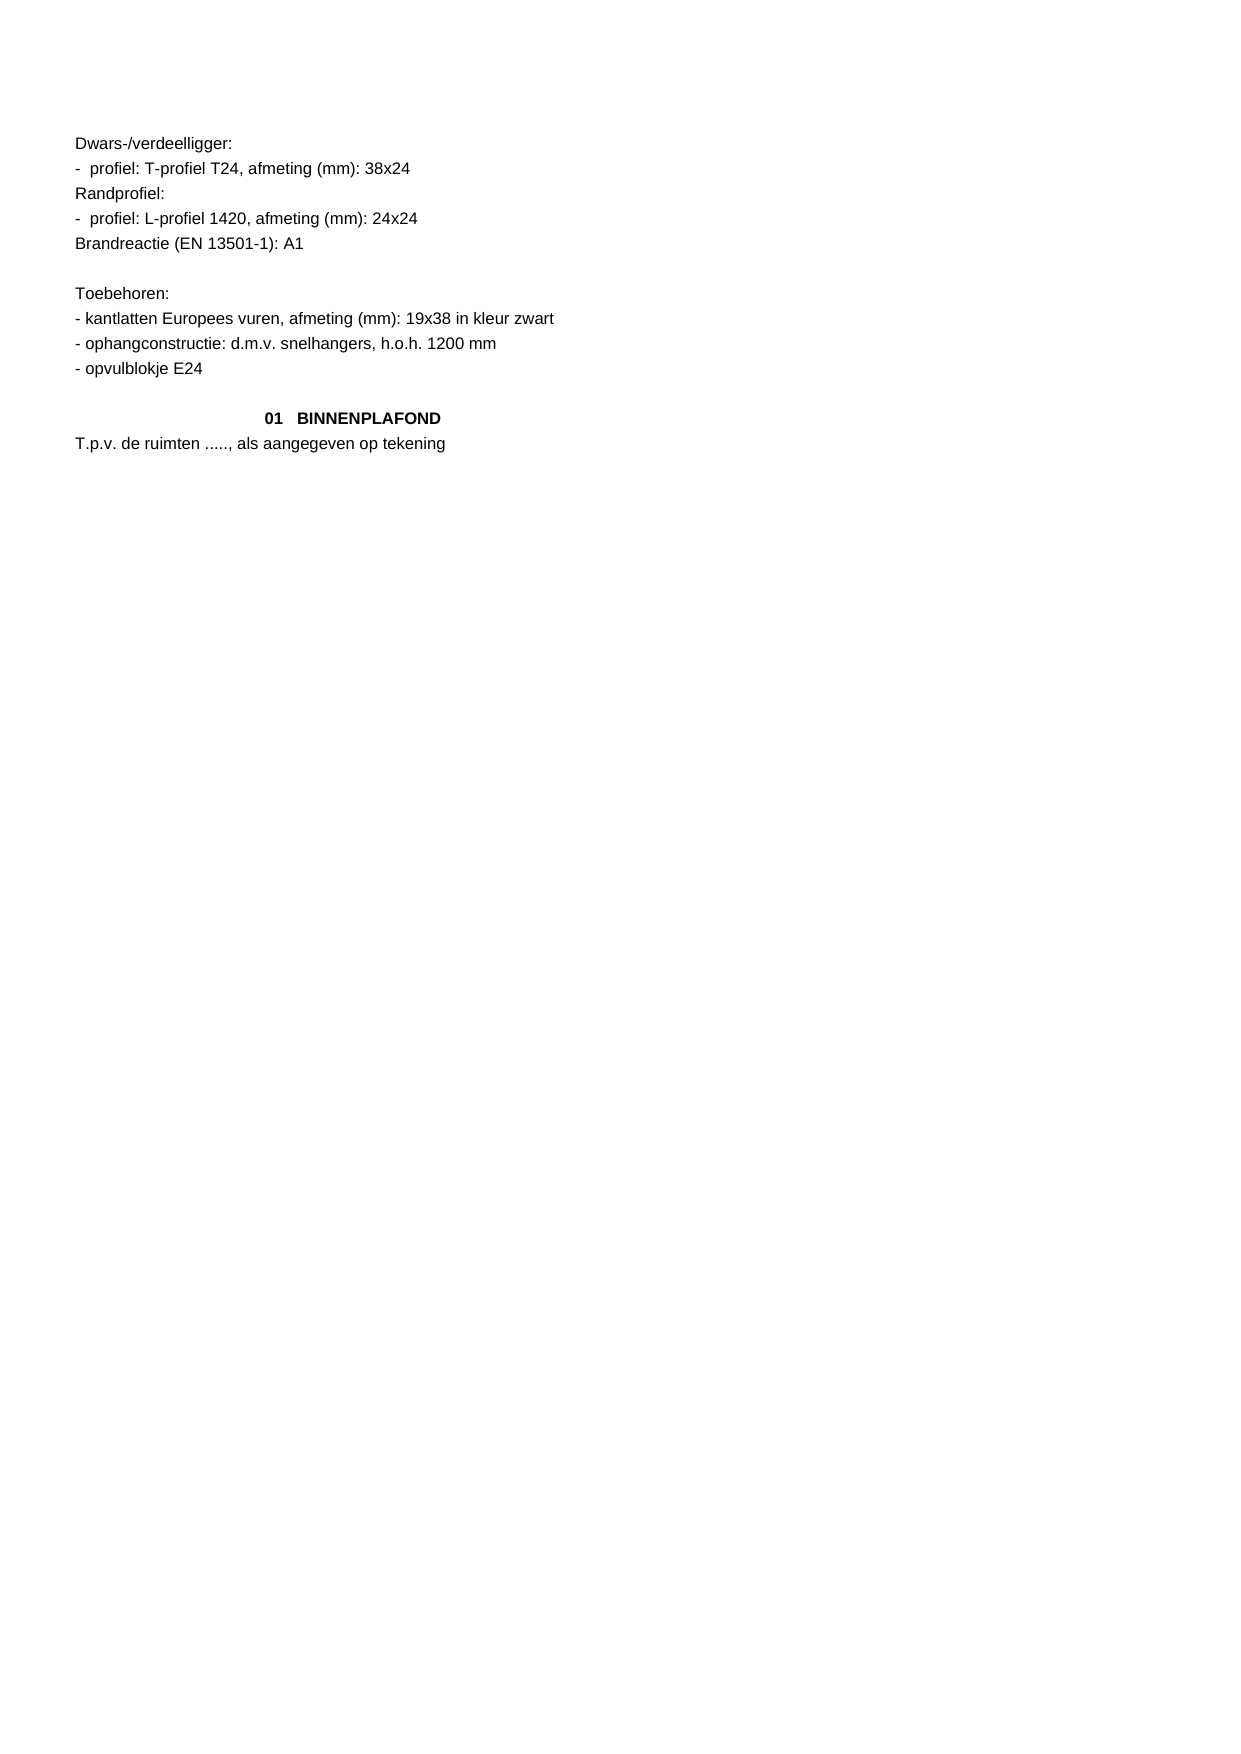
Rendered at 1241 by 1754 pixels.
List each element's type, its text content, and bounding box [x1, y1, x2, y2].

text 01 BINNENPLAFOND [149, 405, 1165, 430]
text Randprofiel: [75, 180, 1165, 205]
text - ophangconstructie: d.m.v. snelhangers, h.o.h. 1200 mm [75, 330, 1165, 355]
text T.p.v. de ruimten ....., als aangegeven op tekening [75, 430, 1165, 455]
text Dwars-/verdeelligger: [75, 130, 1165, 155]
text Toebehoren: [75, 280, 1165, 305]
text - opvulblokje E24 [75, 355, 1165, 380]
text Brandreactie (EN 13501-1): A1 [75, 230, 1165, 255]
text - profiel: L-profiel 1420, afmeting (mm): 24x24 [75, 205, 1165, 230]
text - kantlatten Europees vuren, afmeting (mm): 19x38 in kleur zwart [75, 305, 1165, 330]
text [75, 155, 1165, 180]
